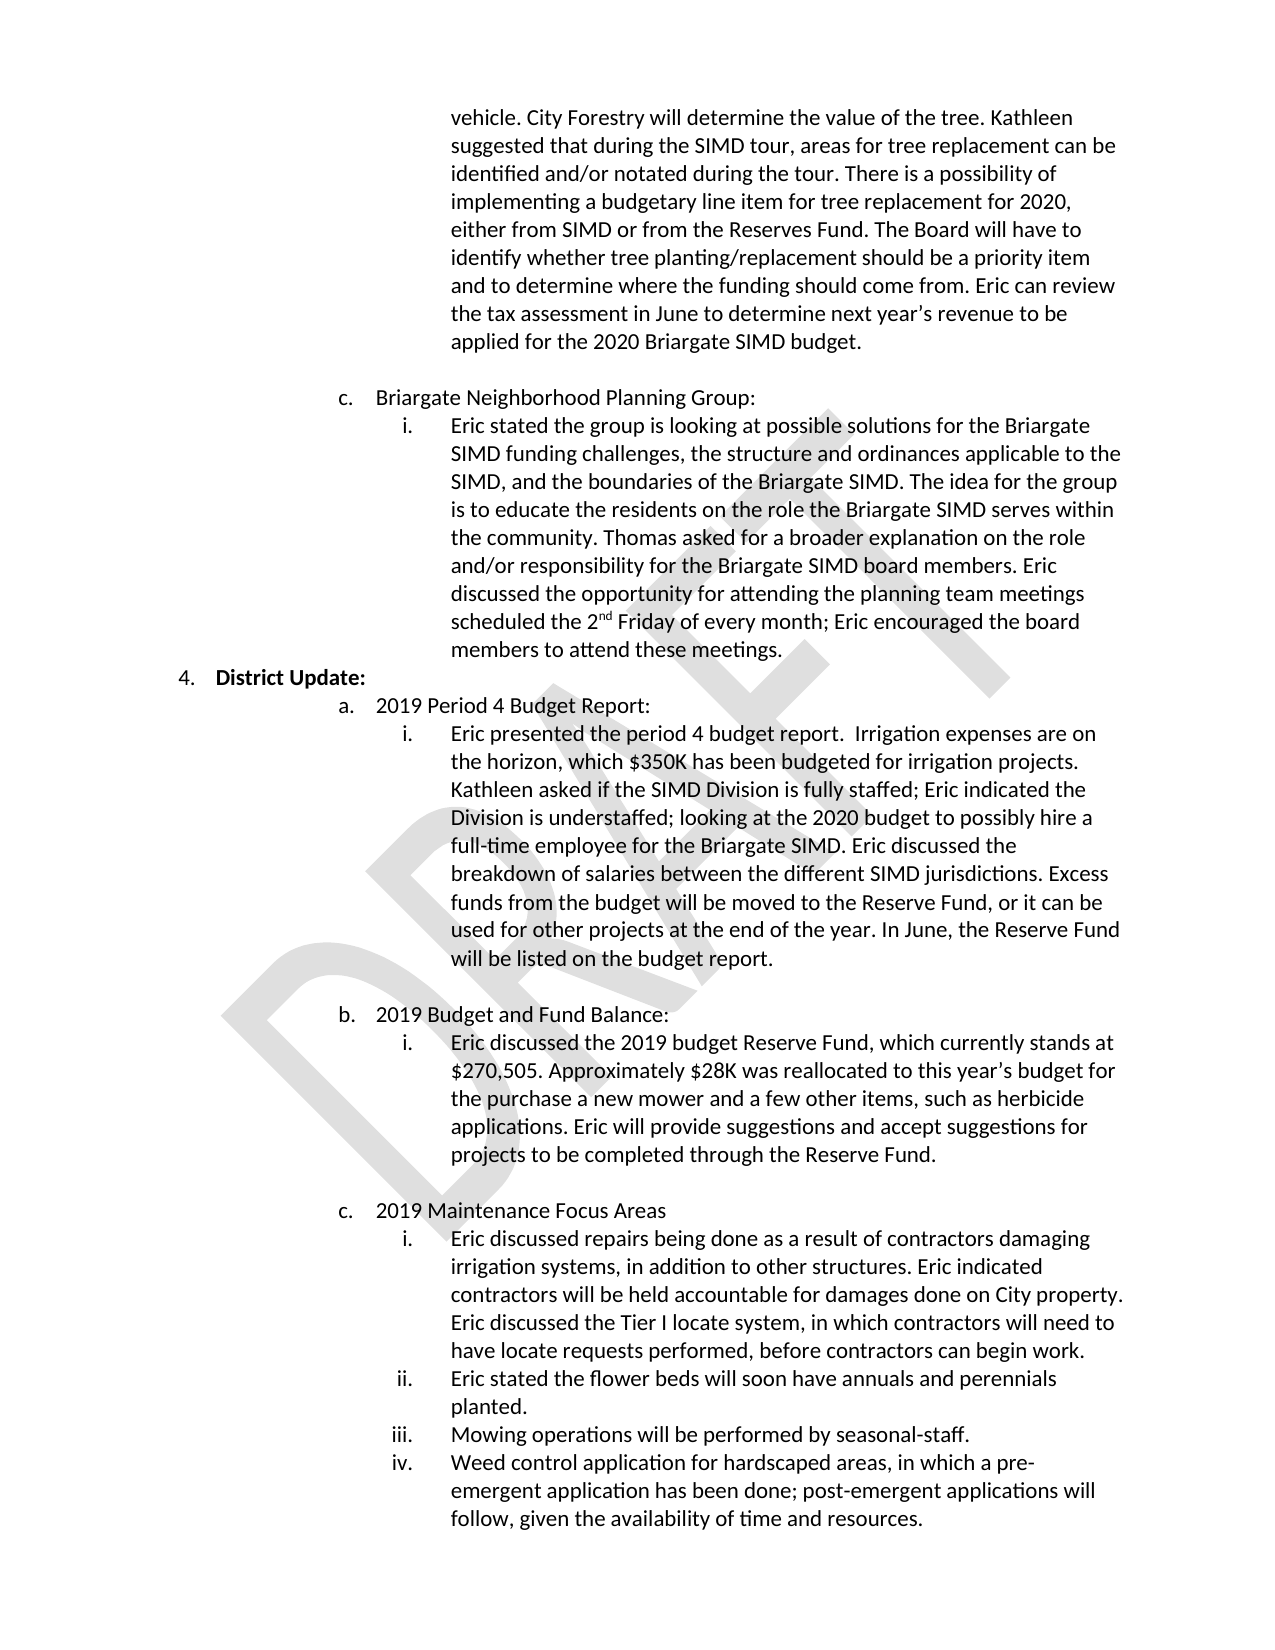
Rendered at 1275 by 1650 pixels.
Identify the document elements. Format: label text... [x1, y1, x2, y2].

list Weed control application for hardscaped areas, in which a pre-emergent application has been done; post-emergent applications will follow, given the availability of time and resources. [413, 1448, 1125, 1532]
list Eric presented the period 4 budget report. Irrigation expenses are on the horizon, which $350K has been budgeted for irrigation projects. Kathleen asked if the SIMD Division is fully staffed; Eric indicated the Division is understaffed; looking at the 2020 budget to possibly hire a full-time employee for the Briargate SIMD. Eric discussed the breakdown of salaries between the different SIMD jurisdictions. Excess funds from the budget will be moved to the Reserve Fund, or it can be used for other projects at the end of the year. In June, the Reserve Fund will be listed on the budget report. [413, 719, 1125, 972]
list 2019 Period 4 Budget Report: [338, 691, 1125, 719]
list District Update: [178, 663, 1125, 691]
list Eric stated the group is looking at possible solutions for the Briargate SIMD funding challenges, the structure and ordinances applicable to the SIMD, and the boundaries of the Briargate SIMD. The idea for the group is to educate the residents on the role the Briargate SIMD serves within the community. Thomas asked for a broader explanation on the role and/or responsibility for the Briargate SIMD board members. Eric discussed the opportunity for attending the planning team meetings scheduled the 2nd Friday of every month; Eric encouraged the board members to attend these meetings. [413, 411, 1125, 663]
list 2019 Budget and Fund Balance: [338, 1000, 1125, 1028]
list Eric stated the flower beds will soon have annuals and perennials planted. [413, 1364, 1125, 1420]
list Eric discussed the 2019 budget Reserve Fund, which currently stands at $270,505. Approximately $28K was reallocated to this year’s budget for the purchase a new mower and a few other items, such as herbicide applications. Eric will provide suggestions and accept suggestions for projects to be completed through the Reserve Fund. [413, 1028, 1125, 1168]
list 2019 Maintenance Focus Areas [338, 1196, 1125, 1224]
list Mowing operations will be performed by seasonal-staff. [413, 1420, 1125, 1448]
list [413, 103, 1125, 355]
list Briargate Neighborhood Planning Group: [338, 383, 1125, 411]
list Eric discussed repairs being done as a result of contractors damaging irrigation systems, in addition to other structures. Eric indicated contractors will be held accountable for damages done on City property. Eric discussed the Tier I locate system, in which contractors will need to have locate requests performed, before contractors can begin work. [413, 1224, 1125, 1364]
